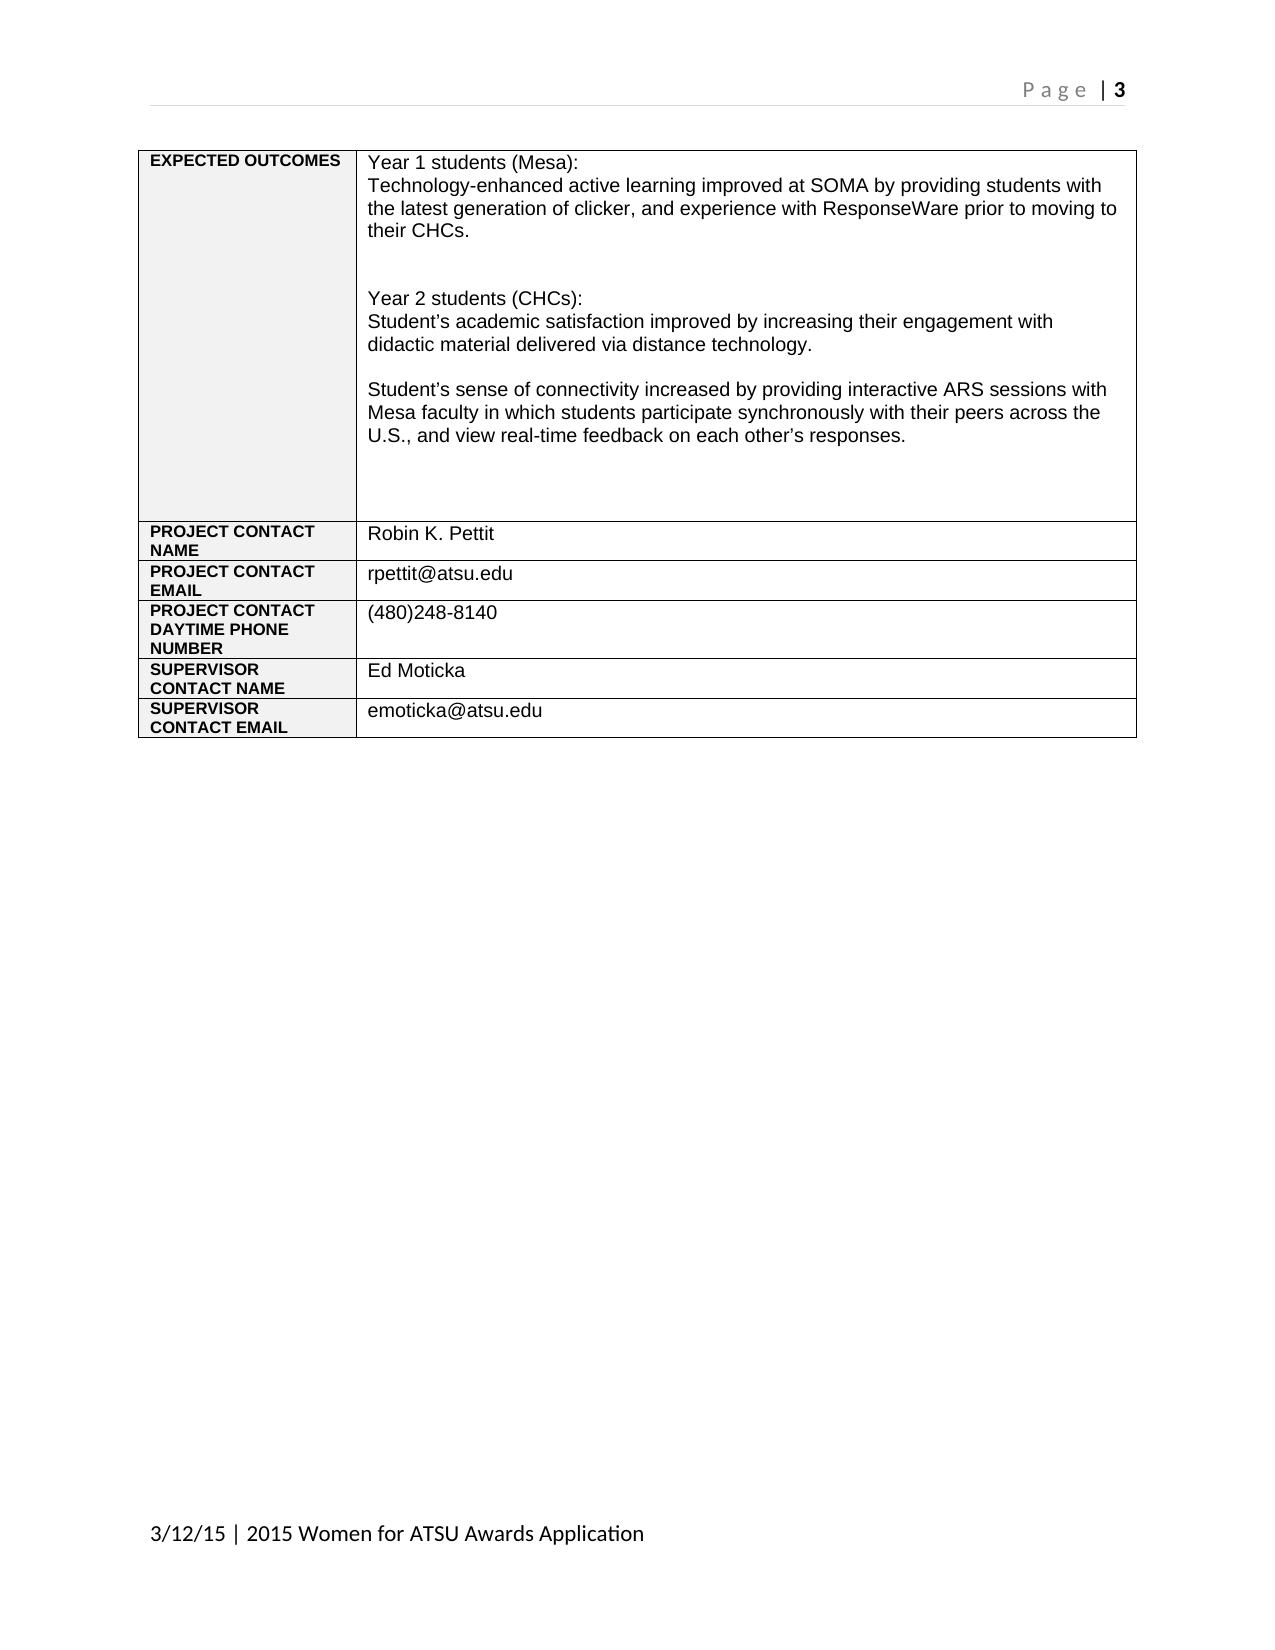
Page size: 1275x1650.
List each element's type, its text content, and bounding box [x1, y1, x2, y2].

table_cell PROJECT CONTACT EMAIL [139, 561, 356, 600]
table_cell EXPECTED OUTCOMES [139, 151, 356, 521]
table_cell PROJECT CONTACT DAYTIME PHONE NUMBER [139, 601, 356, 658]
table_cell SUPERVISOR CONTACT EMAIL [139, 699, 356, 737]
table_cell rpettit@atsu.edu [357, 561, 1136, 600]
table_cell SUPERVISOR CONTACT NAME [139, 659, 356, 698]
table_cell PROJECT CONTACT NAME [139, 522, 356, 560]
table_cell (480)248-8140 [357, 601, 1136, 658]
table_cell Ed Moticka [357, 659, 1136, 698]
table_cell emoticka@atsu.edu [357, 699, 1136, 737]
table_cell Year 1 students (Mesa): Technology-enhanced active learning improved at SOMA by providing students with the latest generation of clicker, and experience with ResponseWare prior to moving to their CHCs. Year 2 students (CHCs): Student’s academic satisfaction improved by increasing their engagement with didactic material delivered via distance technology. Student’s sense of connectivity increased by providing interactive ARS sessions with Mesa faculty in which students participate synchronously with their peers across the U.S., and view real-time feedback on each other’s responses. [357, 151, 1136, 521]
table_cell Robin K. Pettit [357, 522, 1136, 560]
